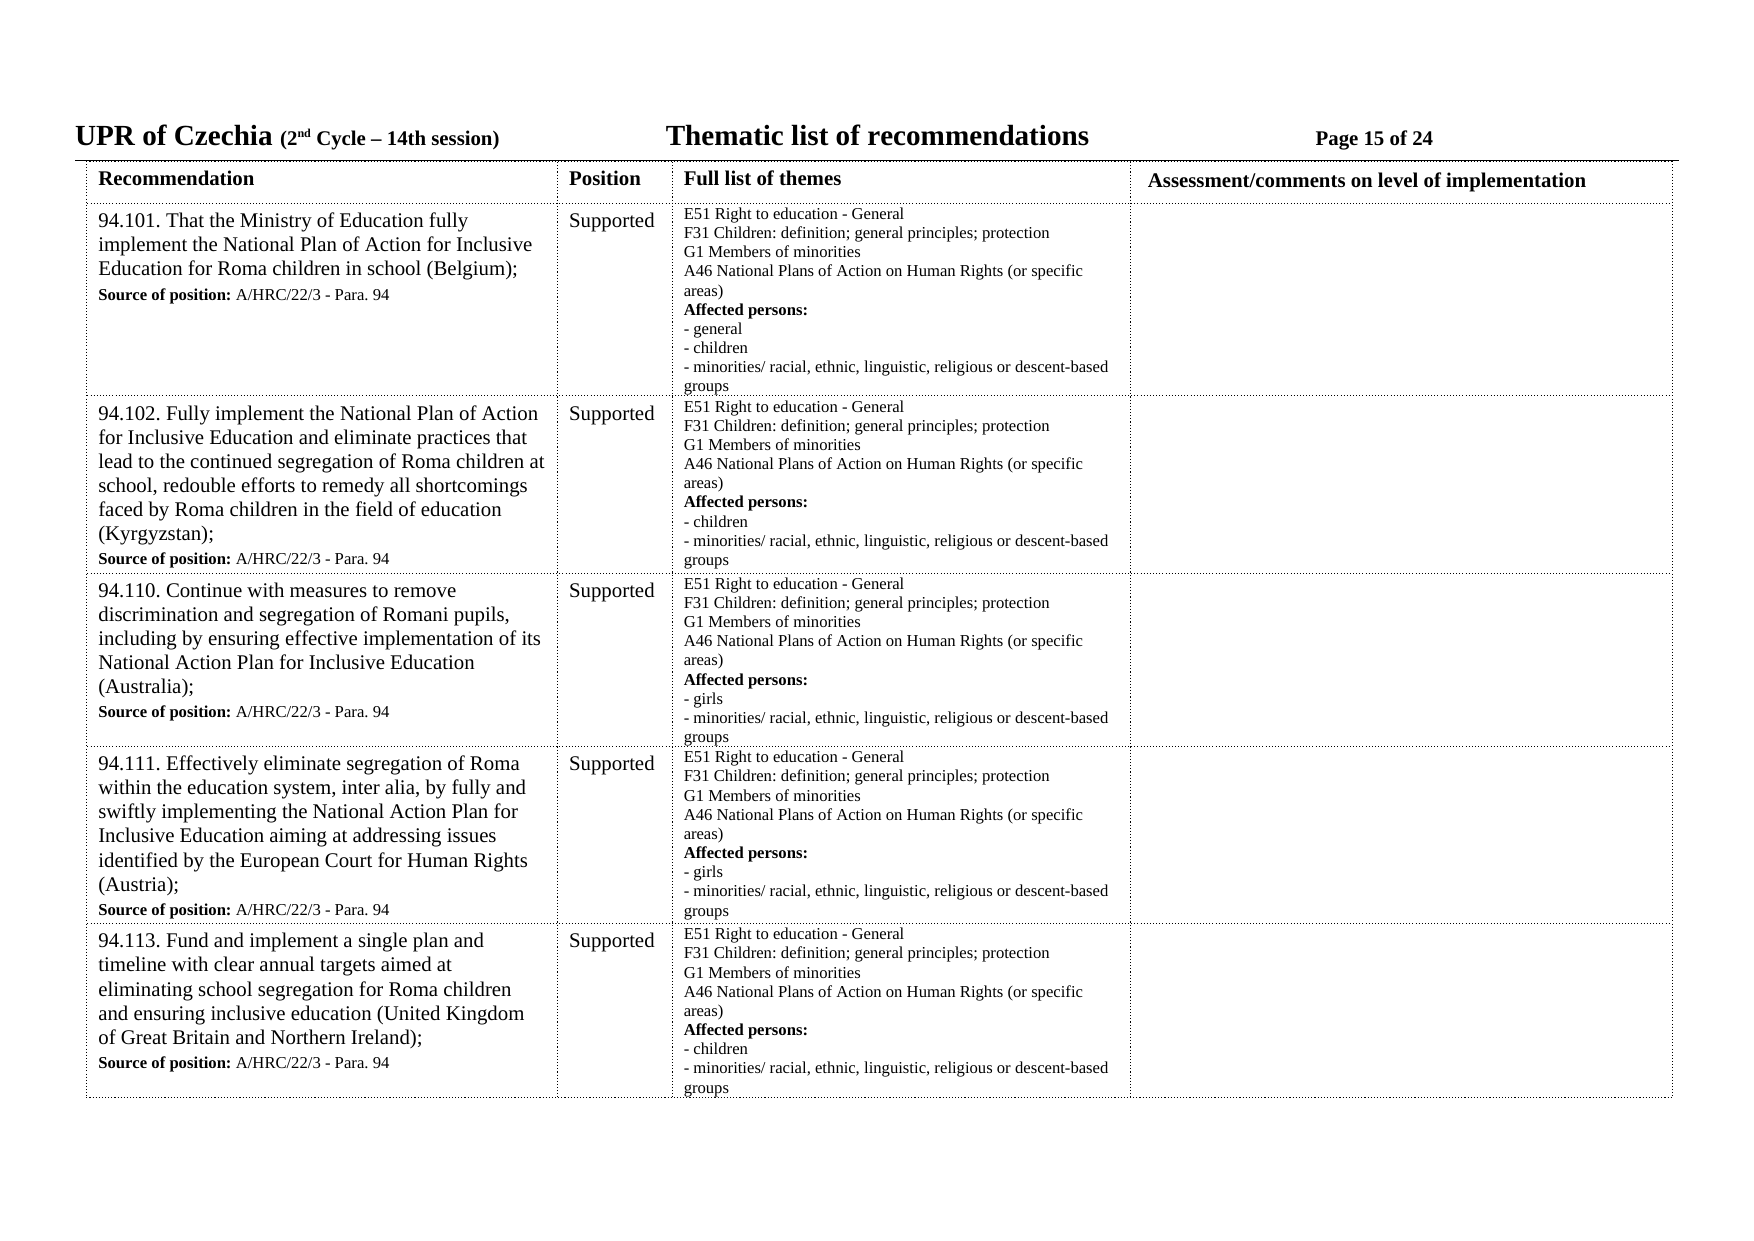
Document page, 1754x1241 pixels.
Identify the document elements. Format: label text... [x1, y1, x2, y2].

table_cell E51 Right to education - General F31 Children: definition; general principles; protection G1 Members of minorities A46 National Plans of Action on Human Rights (or specific areas) Affected persons: - children - minorities/ racial, ethnic, linguistic, religious or descent-based groups [672, 923, 1130, 1097]
table_cell [1130, 923, 1672, 1097]
table_cell Supported [558, 395, 672, 572]
table_cell E51 Right to education - General F31 Children: definition; general principles; protection G1 Members of minorities A46 National Plans of Action on Human Rights (or specific areas) Affected persons: - girls - minorities/ racial, ethnic, linguistic, religious or descent-based groups [672, 746, 1130, 923]
table_header Assessment/comments on level of implementation [1130, 161, 1672, 203]
table_header Full list of themes [672, 161, 1130, 203]
table_cell Supported [558, 573, 672, 746]
table_header Position [558, 161, 672, 203]
table_cell [1130, 395, 1672, 572]
table_cell 94.101. That the Ministry of Education fully implement the National Plan of Action for Inclusive Education for Roma children in school (Belgium); Source of position: A/HRC/22/3 - Para. 94 [87, 203, 558, 395]
table_cell 94.110. Continue with measures to remove discrimination and segregation of Romani pupils, including by ensuring effective implementation of its National Action Plan for Inclusive Education (Australia); Source of position: A/HRC/22/3 - Para. 94 [87, 573, 558, 746]
table_header Recommendation [87, 161, 558, 203]
table_cell 94.111. Effectively eliminate segregation of Roma within the education system, inter alia, by fully and swiftly implementing the National Action Plan for Inclusive Education aiming at addressing issues identified by the European Court for Human Rights (Austria); Source of position: A/HRC/22/3 - Para. 94 [87, 746, 558, 923]
table_cell 94.113. Fund and implement a single plan and timeline with clear annual targets aimed at eliminating school segregation for Roma children and ensuring inclusive education (United Kingdom of Great Britain and Northern Ireland); Source of position: A/HRC/22/3 - Para. 94 [87, 923, 558, 1097]
table_cell Supported [558, 746, 672, 923]
table_cell E51 Right to education - General F31 Children: definition; general principles; protection G1 Members of minorities A46 National Plans of Action on Human Rights (or specific areas) Affected persons: - girls - minorities/ racial, ethnic, linguistic, religious or descent-based groups [672, 573, 1130, 746]
table_cell [1130, 573, 1672, 746]
table_cell 94.102. Fully implement the National Plan of Action for Inclusive Education and eliminate practices that lead to the continued segregation of Roma children at school, redouble efforts to remedy all shortcomings faced by Roma children in the field of education (Kyrgyzstan); Source of position: A/HRC/22/3 - Para. 94 [87, 395, 558, 572]
table_cell Supported [558, 923, 672, 1097]
table_cell E51 Right to education - General F31 Children: definition; general principles; protection G1 Members of minorities A46 National Plans of Action on Human Rights (or specific areas) Affected persons: - children - minorities/ racial, ethnic, linguistic, religious or descent-based groups [672, 395, 1130, 572]
table_cell [1130, 746, 1672, 923]
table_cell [672, 203, 1130, 395]
table_cell Supported [558, 203, 672, 395]
table_cell [1130, 203, 1672, 395]
